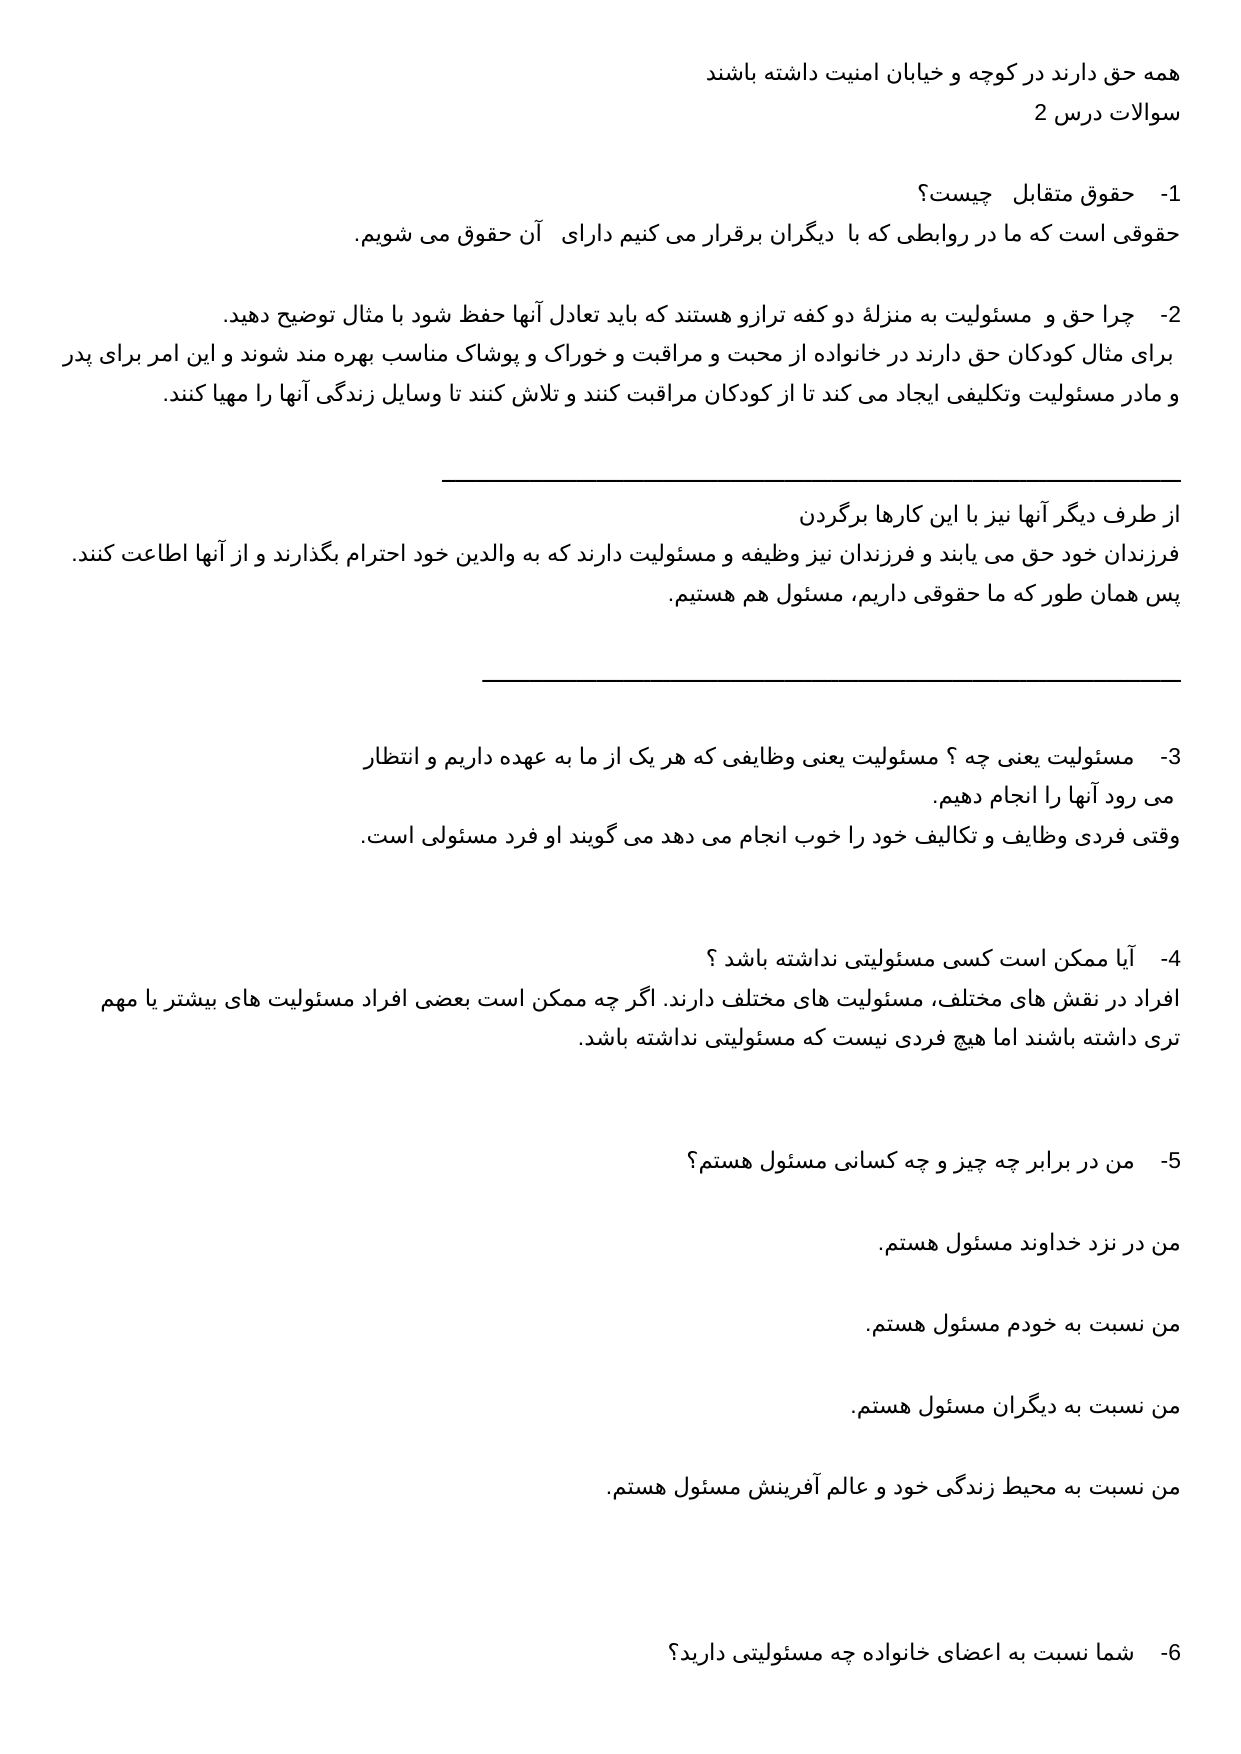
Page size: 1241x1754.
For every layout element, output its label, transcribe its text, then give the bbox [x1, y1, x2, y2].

text ــــــــــــــــــــــــــــــــــــــــــــــــــــــــــــــــــــــــــــــــــــــــــــــــــــــــ [59, 661, 1181, 688]
text من نسبت به خودم مسئول هستم. [59, 1310, 1181, 1337]
text 4- آیا ممکن است کسی مسئولیتی نداشته باشد ؟ [59, 945, 1181, 971]
text ــــــــــــــــــــــــــــــــــــــــــــــــــــــــــــــــــــــــــــــــــــــــــــــــــــــــــــــ [59, 461, 1181, 488]
text می رود آنها را انجام دهیم. [59, 782, 1181, 808]
text 3- مسئولیت یعنی چه ؟ مسئولیت یعنی وظایفی که هر یک از ما به عهده داریم و انتظار [59, 743, 1181, 769]
text پس همان طور که ما حقوقی داریم، مسئول هم هستیم. [59, 580, 1181, 606]
text از طرف دیگر آنها نیز با این کارها برگردن [59, 501, 1181, 527]
text 5- من در برابر چه چیز و چه کسانی مسئول هستم؟ [59, 1147, 1181, 1174]
text افراد در نقش های مختلف، مسئولیت های مختلف دارند. اگر چه ممکن است بعضی افراد مسئولیت های بیشتر یا مهم تری داشته باشند اما هیچ فردی نیست که مسئولیتی نداشته باشد. [59, 984, 1181, 1050]
text برای مثال کودکان حق دارند در خانواده از محبت و مراقبت و خوراک و پوشاک مناسب بهره مند شوند و این امر برای پدر و مادر مسئولیت وتکلیفی ایجاد می کند تا از کودکان مراقبت کنند و تلاش کنند تا وسایل زندگی آنها را مهیا کنند. [59, 340, 1181, 406]
text 6- شما نسبت به اعضای خانواده چه مسئولیتی دارید؟ [59, 1639, 1181, 1665]
text فرزندان خود حق می یابند و فرزندان نیز وظیفه و مسئولیت دارند که به والدین خود احترام بگذارند و از آنها اطاعت کنند. [59, 540, 1181, 567]
text من در نزد خداوند مسئول هستم. [59, 1229, 1181, 1255]
text 2- چرا حق و مسئولیت به منزلهٔ دو کفه ترازو هستند که باید تعادل آنها حفظ شود با مثال توضیح دهید. [59, 301, 1181, 327]
text من نسبت به دیگران مسئول هستم. [59, 1392, 1181, 1418]
text همه حق دارند در کوچه و خیابان امنیت داشته باشند [59, 59, 1181, 85]
text وقتی فردی وظایف و تکالیف خود را خوب انجام می دهد می گویند او فرد مسئولی است. [59, 822, 1181, 848]
text سوالات درس 2 [59, 98, 1181, 125]
text 1- حقوق متقابل چیست؟ [59, 180, 1181, 206]
text حقوقی است که ما در روابطی که با دیگران برقرار می کنیم دارای آن حقوق می شویم. [59, 219, 1181, 246]
text من نسبت به محیط زندگی خود و عالم آفرینش مسئول هستم. [59, 1473, 1181, 1500]
